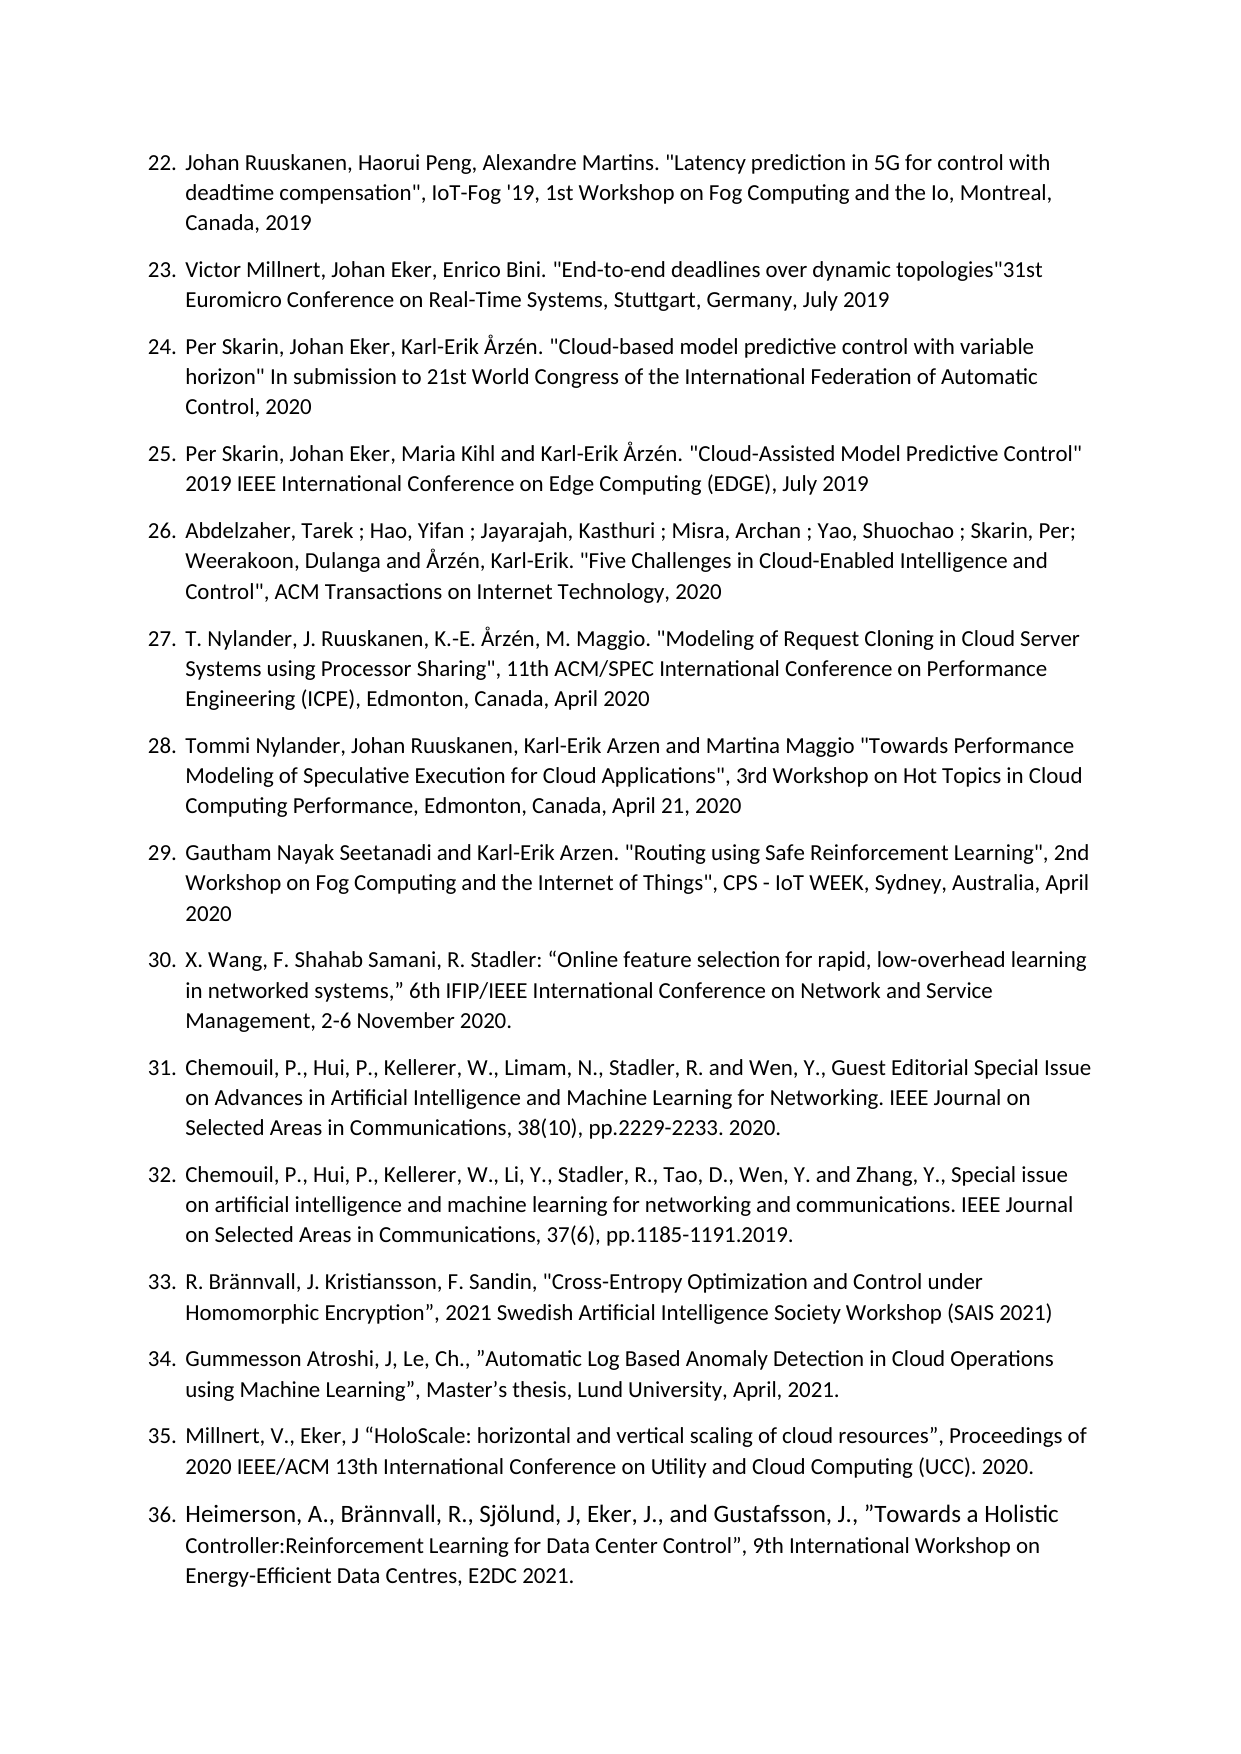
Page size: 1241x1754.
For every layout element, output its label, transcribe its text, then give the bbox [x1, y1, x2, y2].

list Chemouil, P., Hui, P., Kellerer, W., Li, Y., Stadler, R., Tao, D., Wen, Y. and Zhang, Y., Special issue on artificial intelligence and machine learning for networking and communications. IEEE Journal on Selected Areas in Communications, 37(6), pp.1185-1191.2019. [148, 1160, 1093, 1248]
list Per Skarin, Johan Eker, Maria Kihl and Karl-Erik Årzén. "Cloud-Assisted Model Predictive Control" 2019 IEEE International Conference on Edge Computing (EDGE), July 2019 [148, 439, 1093, 497]
list Abdelzaher, Tarek ; Hao, Yifan ; Jayarajah, Kasthuri ; Misra, Archan ; Yao, Shuochao ; Skarin, Per; Weerakoon, Dulanga and Årzén, Karl-Erik. "Five Challenges in Cloud-Enabled Intelligence and Control", ACM Transactions on Internet Technology, 2020 [148, 516, 1093, 605]
list R. Brännvall, J. Kristiansson, F. Sandin, "Cross-Entropy Optimization and Control under Homomorphic Encryption”, 2021 Swedish Artificial Intelligence Society Workshop (SAIS 2021) [148, 1267, 1093, 1326]
list Tommi Nylander, Johan Ruuskanen, Karl-Erik Arzen and Martina Maggio "Towards Performance Modeling of Speculative Execution for Cloud Applications", 3rd Workshop on Hot Topics in Cloud Computing Performance, Edmonton, Canada, April 21, 2020 [148, 731, 1093, 819]
list Johan Ruuskanen, Haorui Peng, Alexandre Martins. "Latency prediction in 5G for control with deadtime compensation", IoT-Fog '19, 1st Workshop on Fog Computing and the Io, Montreal, Canada, 2019 [148, 148, 1093, 236]
list X. Wang, F. Shahab Samani, R. Stadler: “Online feature selection for rapid, low-overhead learning in networked systems,” 6th IFIP/IEEE International Conference on Network and Service Management, 2-6 November 2020. [148, 946, 1093, 1034]
list Gautham Nayak Seetanadi and Karl-Erik Arzen. "Routing using Safe Reinforcement Learning", 2nd Workshop on Fog Computing and the Internet of Things", CPS - IoT WEEK, Sydney, Australia, April 2020 [148, 838, 1093, 927]
list Victor Millnert, Johan Eker, Enrico Bini. "End-to-end deadlines over dynamic topologies"31st Euromicro Conference on Real-Time Systems, Stuttgart, Germany, July 2019 [148, 255, 1093, 313]
list T. Nylander, J. Ruuskanen, K.-E. Årzén, M. Maggio. "Modeling of Request Cloning in Cloud Server Systems using Processor Sharing", 11th ACM/SPEC International Conference on Performance Engineering (ICPE), Edmonton, Canada, April 2020 [148, 624, 1093, 712]
list Per Skarin, Johan Eker, Karl-Erik Årzén. "Cloud-based model predictive control with variable horizon" In submission to 21st World Congress of the International Federation of Automatic Control, 2020 [148, 332, 1093, 420]
list Heimerson, A., Brännvall, R., Sjölund, J, Eker, J., and Gustafsson, J., ”Towards a Holistic Controller:Reinforcement Learning for Data Center Control”, 9th International Workshop on Energy-Efficient Data Centres, E2DC 2021. [148, 1499, 1093, 1589]
list Chemouil, P., Hui, P., Kellerer, W., Limam, N., Stadler, R. and Wen, Y., Guest Editorial Special Issue on Advances in Artificial Intelligence and Machine Learning for Networking. IEEE Journal on Selected Areas in Communications, 38(10), pp.2229-2233. 2020. [148, 1053, 1093, 1141]
list Gummesson Atroshi, J, Le, Ch., ”Automatic Log Based Anomaly Detection in Cloud Operations using Machine Learning”, Master’s thesis, Lund University, April, 2021. [148, 1344, 1093, 1403]
list Millnert, V., Eker, J “HoloScale: horizontal and vertical scaling of cloud resources”, Proceedings of 2020 IEEE/ACM 13th International Conference on Utility and Cloud Computing (UCC). 2020. [148, 1422, 1093, 1480]
